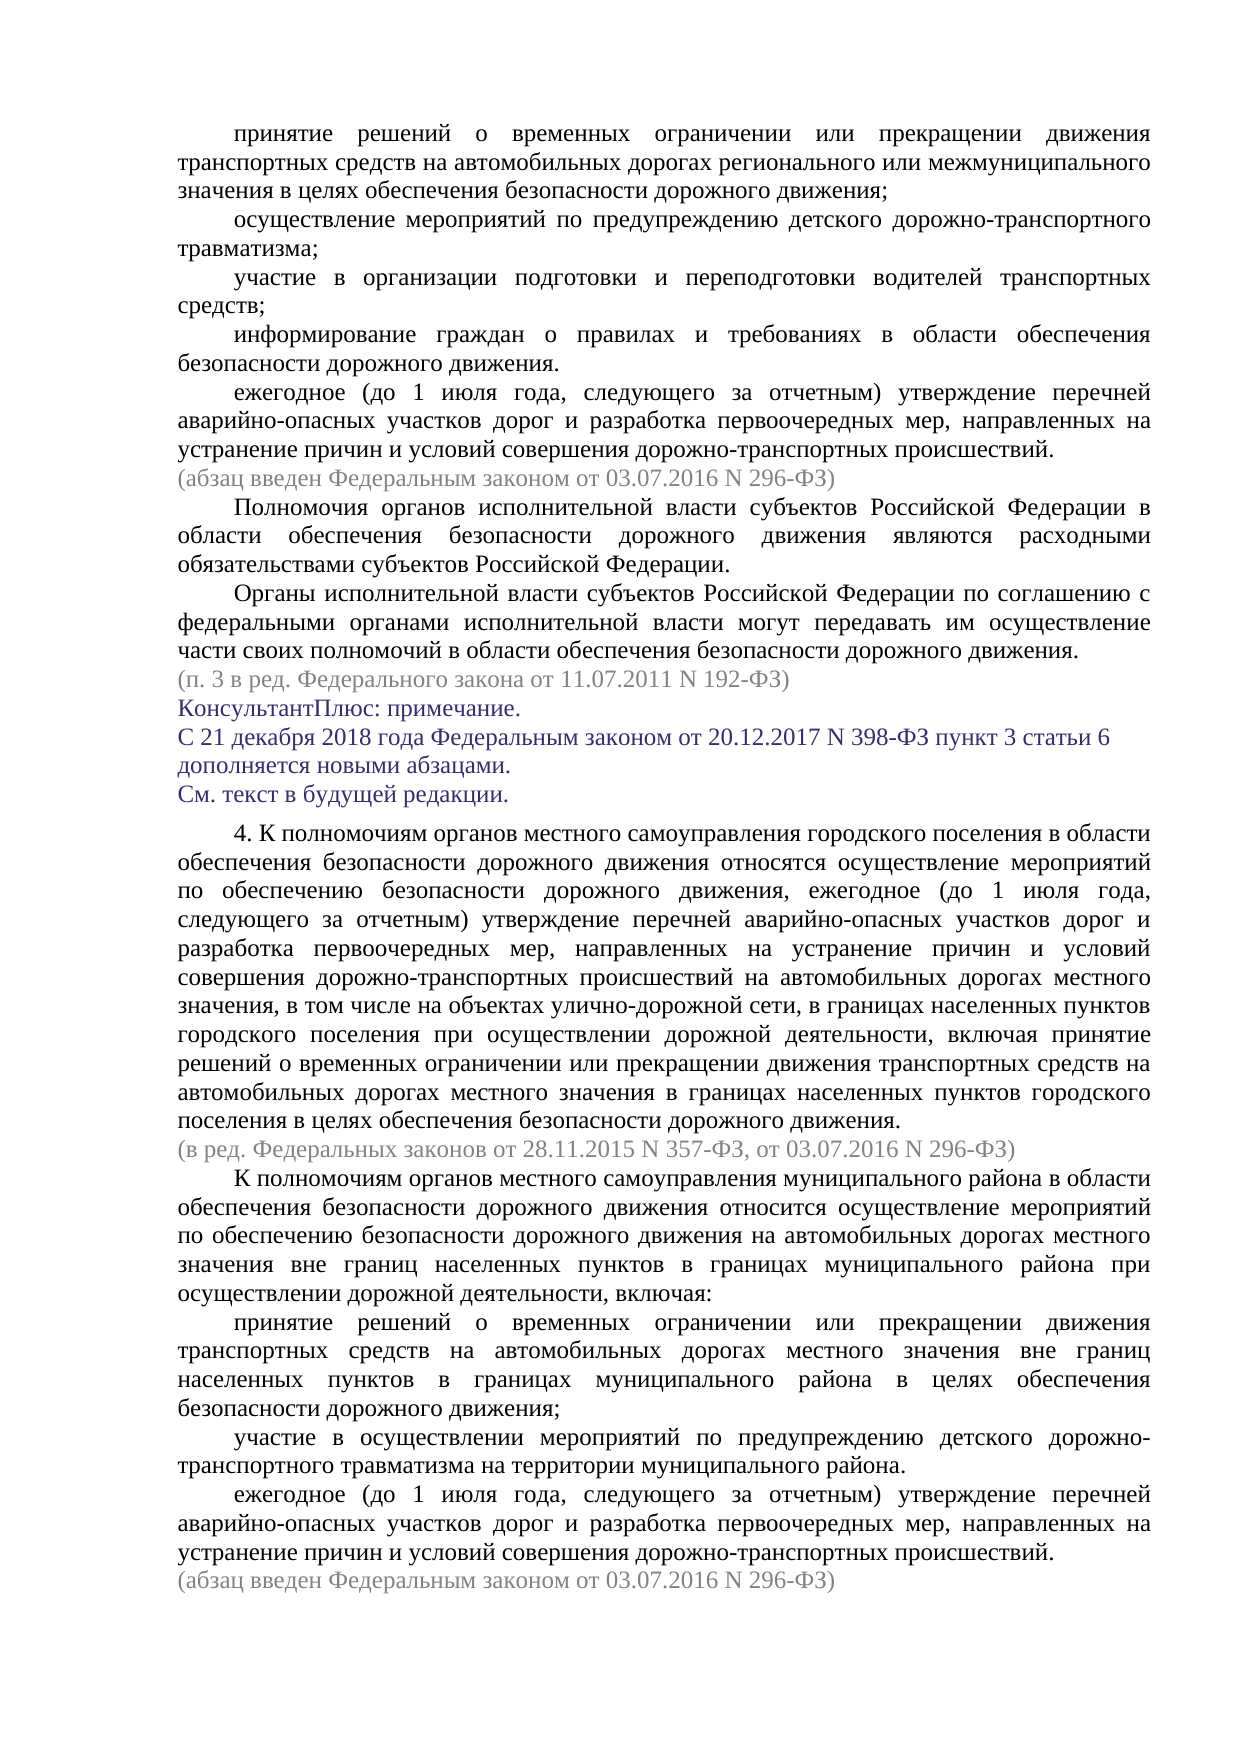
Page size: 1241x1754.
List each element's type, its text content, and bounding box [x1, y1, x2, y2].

text ежегодное (до 1 июля года, следующего за отчетным) утверждение перечней аварийно-опасных участков дорог и разработка первоочередных мер, направленных на устранение причин и условий совершения дорожно-транспортных происшествий. [177, 377, 1152, 463]
text информирование граждан о правилах и требованиях в области обеспечения безопасности дорожного движения. [177, 319, 1152, 377]
text К полномочиям органов местного самоуправления муниципального района в области обеспечения безопасности дорожного движения относится осуществление мероприятий по обеспечению безопасности дорожного движения на автомобильных дорогах местного значения вне границ населенных пунктов в границах муниципального района при осуществлении дорожной деятельности, включая: [177, 1163, 1152, 1307]
text ежегодное (до 1 июля года, следующего за отчетным) утверждение перечней аварийно-опасных участков дорог и разработка первоочередных мер, направленных на устранение причин и условий совершения дорожно-транспортных происшествий. [177, 1479, 1152, 1566]
text См. текст в будущей редакции. [177, 779, 1152, 808]
text С 21 декабря 2018 года Федеральным законом от 20.12.2017 N 398-ФЗ пункт 3 статьи 6 дополняется новыми абзацами. [177, 722, 1152, 779]
text Полномочия органов исполнительной власти субъектов Российской Федерации в области обеспечения безопасности дорожного движения являются расходными обязательствами субъектов Российской Федерации. [177, 492, 1152, 578]
text участие в организации подготовки и переподготовки водителей транспортных средств; [177, 262, 1152, 319]
text (п. 3 в ред. Федерального закона от 11.07.2011 N 192-ФЗ) [177, 664, 1152, 693]
text (в ред. Федеральных законов от 28.11.2015 N 357-ФЗ, от 03.07.2016 N 296-ФЗ) [177, 1134, 1152, 1163]
text (абзац введен Федеральным законом от 03.07.2016 N 296-ФЗ) [177, 1566, 1152, 1594]
text Органы исполнительной власти субъектов Российской Федерации по соглашению с федеральными органами исполнительной власти могут передавать им осуществление части своих полномочий в области обеспечения безопасности дорожного движения. [177, 578, 1152, 664]
text участие в осуществлении мероприятий по предупреждению детского дорожно-транспортного травматизма на территории муниципального района. [177, 1422, 1152, 1479]
text принятие решений о временных ограничении или прекращении движения транспортных средств на автомобильных дорогах местного значения вне границ населенных пунктов в границах муниципального района в целях обеспечения безопасности дорожного движения; [177, 1307, 1152, 1422]
text КонсультантПлюс: примечание. [177, 693, 1152, 722]
text осуществление мероприятий по предупреждению детского дорожно-транспортного травматизма; [177, 204, 1152, 262]
text 4. К полномочиям органов местного самоуправления городского поселения в области обеспечения безопасности дорожного движения относятся осуществление мероприятий по обеспечению безопасности дорожного движения, ежегодное (до 1 июля года, следующего за отчетным) утверждение перечней аварийно-опасных участков дорог и разработка первоочередных мер, направленных на устранение причин и условий совершения дорожно-транспортных происшествий на автомобильных дорогах местного значения, в том числе на объектах улично-дорожной сети, в границах населенных пунктов городского поселения при осуществлении дорожной деятельности, включая принятие решений о временных ограничении или прекращении движения транспортных средств на автомобильных дорогах местного значения в границах населенных пунктов городского поселения в целях обеспечения безопасности дорожного движения. [177, 818, 1152, 1134]
text принятие решений о временных ограничении или прекращении движения транспортных средств на автомобильных дорогах регионального или межмуниципального значения в целях обеспечения безопасности дорожного движения; [177, 118, 1152, 204]
text (абзац введен Федеральным законом от 03.07.2016 N 296-ФЗ) [177, 463, 1152, 492]
